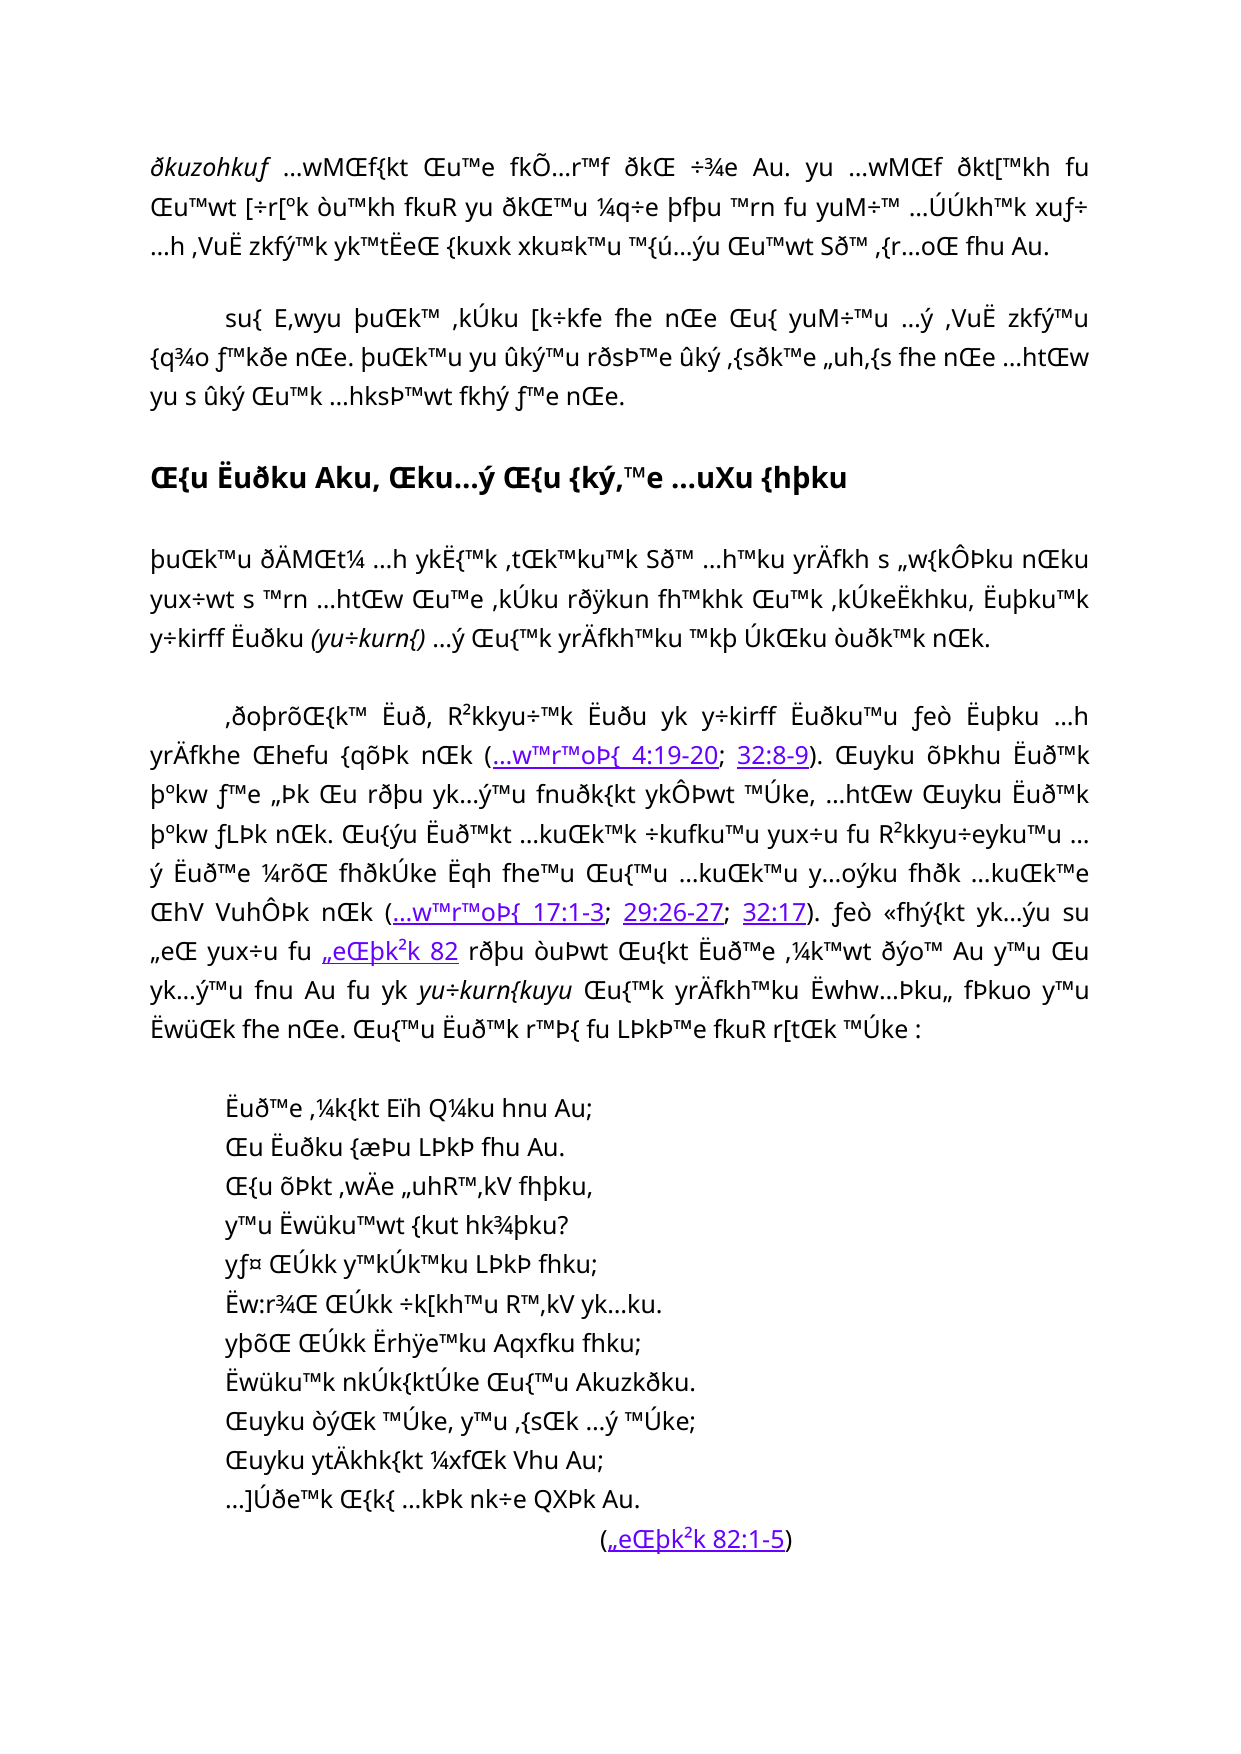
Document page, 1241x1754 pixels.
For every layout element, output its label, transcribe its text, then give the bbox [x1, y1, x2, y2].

text su{ E‚wyu þuŒk™ ‚kÚku [k÷kfe fhe nŒe Œu{ yuM÷™u …ý ‚VuË zkfý™u {q¾o ƒ™kðe nŒe. þuŒk™u yu ûký™u rðsÞ™e ûký ‚{sðk™e „uh‚{s fhe nŒe …htŒw yu s ûký Œu™k …hksÞ™wt fkhý ƒ™e nŒe. [150, 301, 1090, 413]
text Ëw:r¾Œ ŒÚkk ÷k[kh™u R™‚kV yk…ku. [150, 1286, 1090, 1320]
text ‚ðoþrõŒ{k™ Ëuð, R²kkyu÷™k Ëuðu yk y÷kirff Ëuðku™u ƒeò Ëuþku …h yrÄfkhe Œhefu {qõÞk nŒk (…w™r™oÞ{ 4:19-20; 32:8-9). Œuyku õÞkhu Ëuð™k þºkw ƒ™e „Þk Œu rðþu yk…ý™u fnuðk{kt ykÔÞwt ™Úke, …htŒw Œuyku Ëuð™k þºkw ƒLÞk nŒk. Œu{ýu Ëuð™kt …kuŒk™k ÷kufku™u yux÷u fu R²kkyu÷eyku™u …ý Ëuð™e ¼rõŒ fhðkÚke Ëqh fhe™u Œu{™u …kuŒk™u y…oýku fhðk …kuŒk™e ŒhV VuhÔÞk nŒk (…w™r™oÞ{ 17:1-3; 29:26-27; 32:17). ƒeò «fhý{kt yk…ýu su „eŒ yux÷u fu „eŒþk²k 82 rðþu òuÞwt Œu{kt Ëuð™e ‚¼k™wt ðýo™ Au y™u Œu yk…ý™u fnu Au fu yk yu÷kurn{kuyu Œu{™k yrÄfkh™ku Ëwhw…Þku„ fÞkuo y™u ËwüŒk fhe nŒe. Œu{™u Ëuð™k r™Þ{ fu LÞkÞ™e fkuR r[tŒk ™Úke : [150, 699, 1090, 1046]
text Œuyku ytÄkhk{kt ¼xfŒk Vhu Au; [150, 1443, 1090, 1477]
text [150, 150, 1090, 262]
text yþõŒ ŒÚkk Ërhÿe™ku Aqxfku fhku; [150, 1325, 1090, 1359]
text Ëuð™e ‚¼k{kt Eïh Q¼ku hnu Au; [150, 1090, 1090, 1124]
text Œ{u õÞkt ‚wÄe „uhR™‚kV fhþku, [150, 1169, 1090, 1203]
text …]Úðe™k Œ{k{ …kÞk nk÷e QXÞk Au. [150, 1482, 1090, 1516]
text Œ{u Ëuðku Aku, Œku…ý Œ{u {ký‚™e …uXu {hþku [150, 457, 1090, 497]
text Œu Ëuðku {æÞu LÞkÞ fhu Au. [150, 1129, 1090, 1164]
text y™u Ëwüku™wt {kut hk¾þku? [150, 1208, 1090, 1242]
text Œuyku òýŒk ™Úke, y™u ‚{sŒk …ý ™Úke; [150, 1404, 1090, 1438]
text þuŒk™u ðÄMŒt¼ …h ykË{™k ‚tŒk™ku™k Sð™ …h™ku yrÄfkh s „w{kÔÞku nŒku yux÷wt s ™rn …htŒw Œu™e ‚kÚku rðÿkun fh™khk Œu™k ‚kÚkeËkhku, Ëuþku™k y÷kirff Ëuðku (yu÷kurn{) …ý Œu{™k yrÄfkh™ku ™kþ ÚkŒku òuðk™k nŒk. [150, 542, 1090, 654]
text yƒ¤ ŒÚkk y™kÚk™ku LÞkÞ fhku; [150, 1247, 1090, 1281]
text Ëwüku™k nkÚk{ktÚke Œu{™u Akuzkðku. [150, 1364, 1090, 1399]
text („eŒþk²k 82:1-5) [150, 1521, 1090, 1555]
